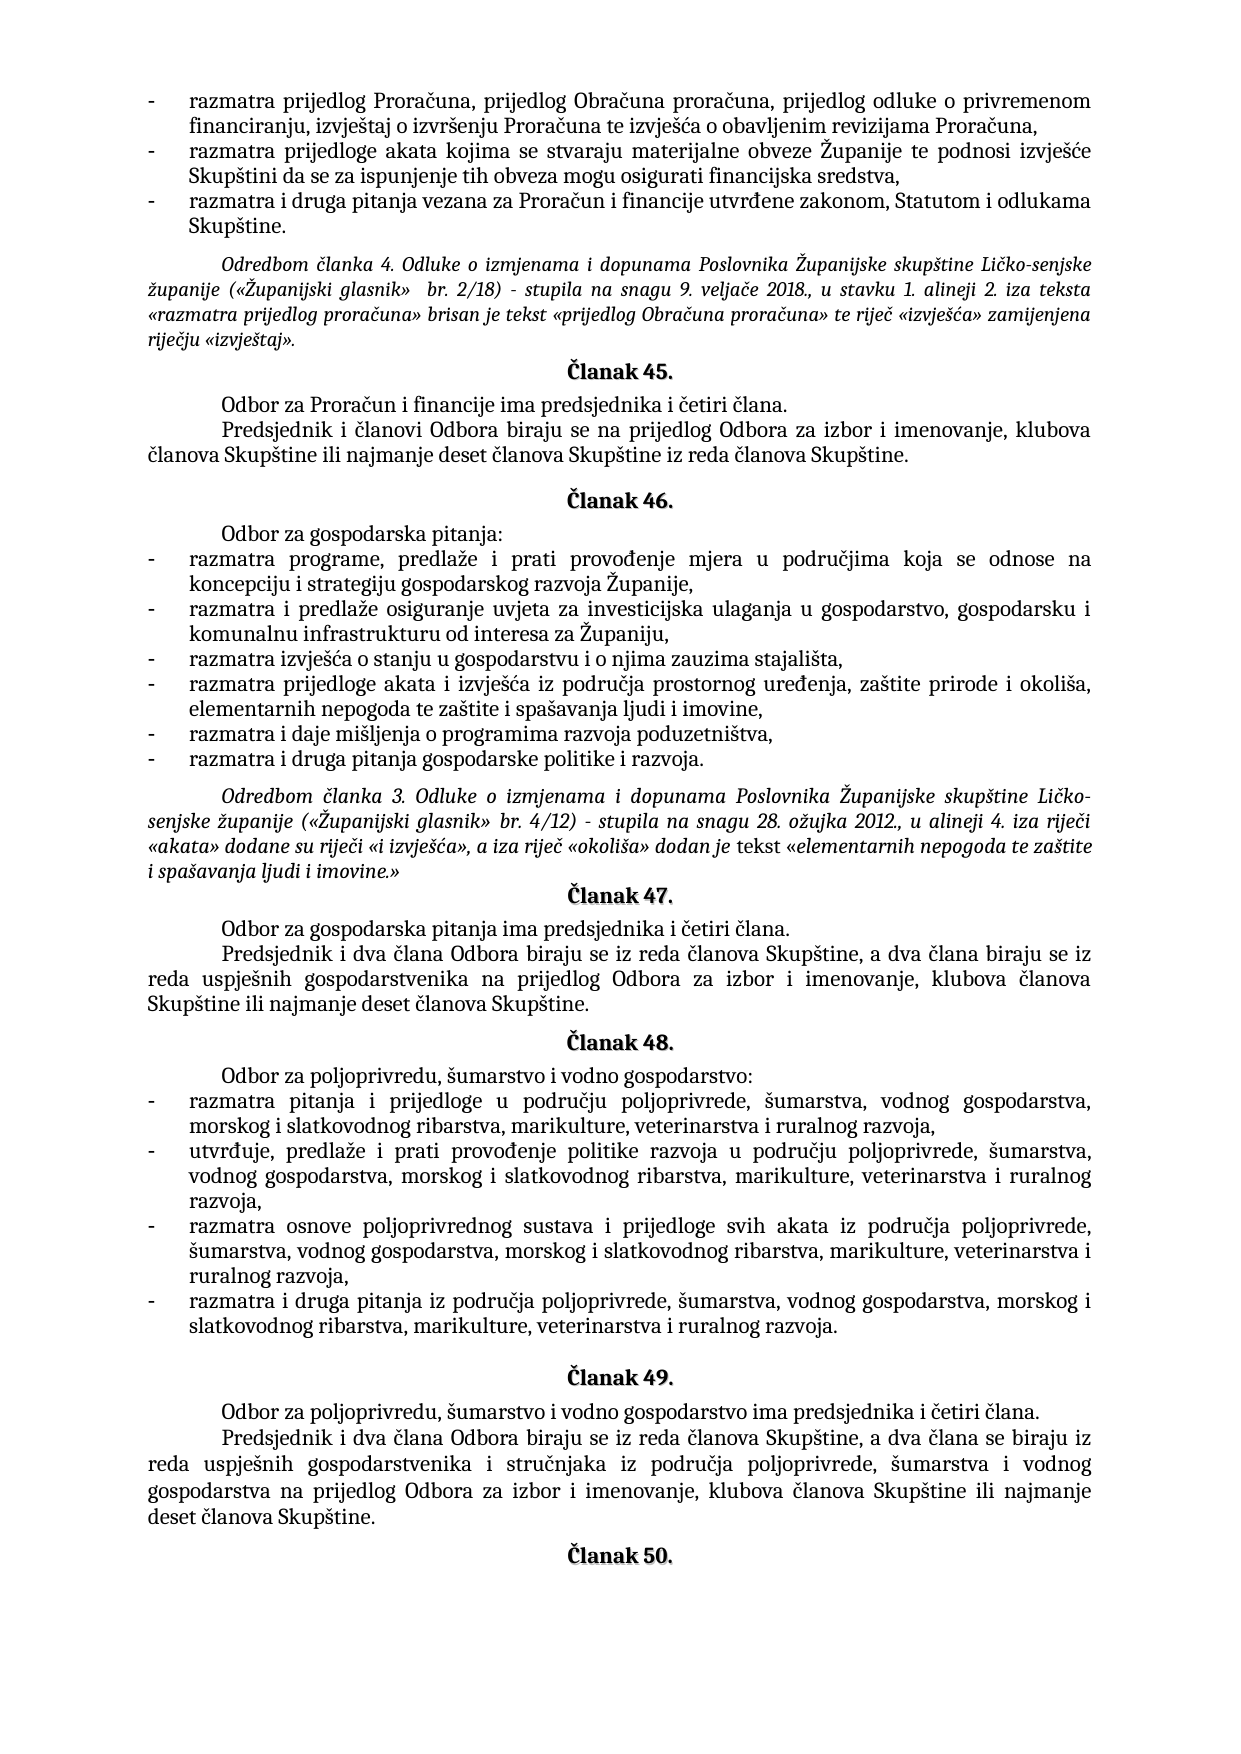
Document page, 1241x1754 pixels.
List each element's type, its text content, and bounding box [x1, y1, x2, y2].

text Članak 46. [148, 488, 1093, 514]
text Članak 49. [148, 1365, 1093, 1391]
text Predsjednik i dva člana Odbora biraju se iz reda članova Skupštine, a dva člana biraju se iz reda uspješnih gospodarstvenika na prijedlog Odbora za izbor i imenovanje, klubova članova Skupštine ili najmanje deset članova Skupštine. [148, 942, 1093, 1017]
list razmatra i daje mišljenja o programima razvoja poduzetništva, [148, 721, 1093, 746]
list razmatra izvješća o stanju u gospodarstvu i o njima zauzima stajališta, [148, 646, 1093, 671]
text Odbor za gospodarska pitanja: [148, 521, 1093, 546]
text Predsjednik i dva člana Odbora biraju se iz reda članova Skupštine, a dva člana se biraju iz reda uspješnih gospodarstvenika i stručnjaka iz područja poljoprivrede, šumarstva i vodnog gospodarstva na prijedlog Odbora za izbor i imenovanje, klubova članova Skupštine ili najmanje deset članova Skupštine. [148, 1425, 1093, 1530]
list razmatra i druga pitanja vezana za Proračun i financije utvrđene zakonom, Statutom i odlukama Skupštine. [148, 189, 1093, 239]
text Predsjednik i članovi Odbora biraju se na prijedlog Odbora za izbor i imenovanje, klubova članova Skupštine ili najmanje deset članova Skupštine iz reda članova Skupštine. [148, 417, 1093, 467]
list razmatra i druga pitanja gospodarske politike i razvoja. [148, 746, 1093, 771]
text Odredbom članka 3. Odluke o izmjenama i dopunama Poslovnika Županijske skupštine Ličko-senjske županije («Županijski glasnik» br. 4/12) - stupila na snagu 28. ožujka 2012., u alineji 4. iza riječi «akata» dodane su riječi «i izvješća», a iza riječ «okoliša» dodan je tekst «elementarnih nepogoda te zaštite i spašavanja ljudi i imovine.» [148, 783, 1093, 883]
text Članak 45. [148, 359, 1093, 385]
text Članak 48. [148, 1030, 1093, 1056]
text Odbor za poljoprivredu, šumarstvo i vodno gospodarstvo: [148, 1063, 1093, 1088]
text Članak 47. [148, 883, 1093, 910]
text Odbor za Proračun i financije ima predsjednika i četiri člana. [148, 392, 1093, 417]
text Odredbom članka 4. Odluke o izmjenama i dopunama Poslovnika Županijske skupštine Ličko-senjske županije («Županijski glasnik» br. 2/18) - stupila na snagu 9. veljače 2018., u stavku 1. alineji 2. iza teksta «razmatra prijedlog proračuna» brisan je tekst «prijedlog Obračuna proračuna» te riječ «izvješća» zamijenjena riječju «izvještaj». [148, 252, 1093, 352]
list razmatra prijedloge akata kojima se stvaraju materijalne obveze Županije te podnosi izvješće Skupštini da se za ispunjenje tih obveza mogu osigurati financijska sredstva, [148, 139, 1093, 189]
list razmatra i druga pitanja iz područja poljoprivrede, šumarstva, vodnog gospodarstva, morskog i slatkovodnog ribarstva, marikulture, veterinarstva i ruralnog razvoja. [148, 1288, 1093, 1338]
text Odbor za poljoprivredu, šumarstvo i vodno gospodarstvo ima predsjednika i četiri člana. [148, 1398, 1093, 1425]
list utvrđuje, predlaže i prati provođenje politike razvoja u području poljoprivrede, šumarstva, vodnog gospodarstva, morskog i slatkovodnog ribarstva, marikulture, veterinarstva i ruralnog razvoja, [148, 1138, 1093, 1213]
list razmatra osnove poljoprivrednog sustava i prijedloge svih akata iz područja poljoprivrede, šumarstva, vodnog gospodarstva, morskog i slatkovodnog ribarstva, marikulture, veterinarstva i ruralnog razvoja, [148, 1213, 1093, 1288]
list razmatra prijedloge akata i izvješća iz područja prostornog uređenja, zaštite prirode i okoliša, elementarnih nepogoda te zaštite i spašavanja ljudi i imovine, [148, 671, 1093, 721]
text Odbor za gospodarska pitanja ima predsjednika i četiri člana. [148, 917, 1093, 942]
list razmatra pitanja i prijedloge u području poljoprivrede, šumarstva, vodnog gospodarstva, morskog i slatkovodnog ribarstva, marikulture, veterinarstva i ruralnog razvoja, [148, 1088, 1093, 1138]
list razmatra programe, predlaže i prati provođenje mjera u područjima koja se odnose na koncepciju i strategiju gospodarskog razvoja Županije, [148, 546, 1093, 596]
list razmatra prijedlog Proračuna, prijedlog Obračuna proračuna, prijedlog odluke o privremenom financiranju, izvještaj o izvršenju Proračuna te izvješća o obavljenim revizijama Proračuna, [148, 89, 1093, 139]
text Članak 50. [148, 1543, 1093, 1570]
list razmatra i predlaže osiguranje uvjeta za investicijska ulaganja u gospodarstvo, gospodarsku i komunalnu infrastrukturu od interesa za Županiju, [148, 596, 1093, 646]
